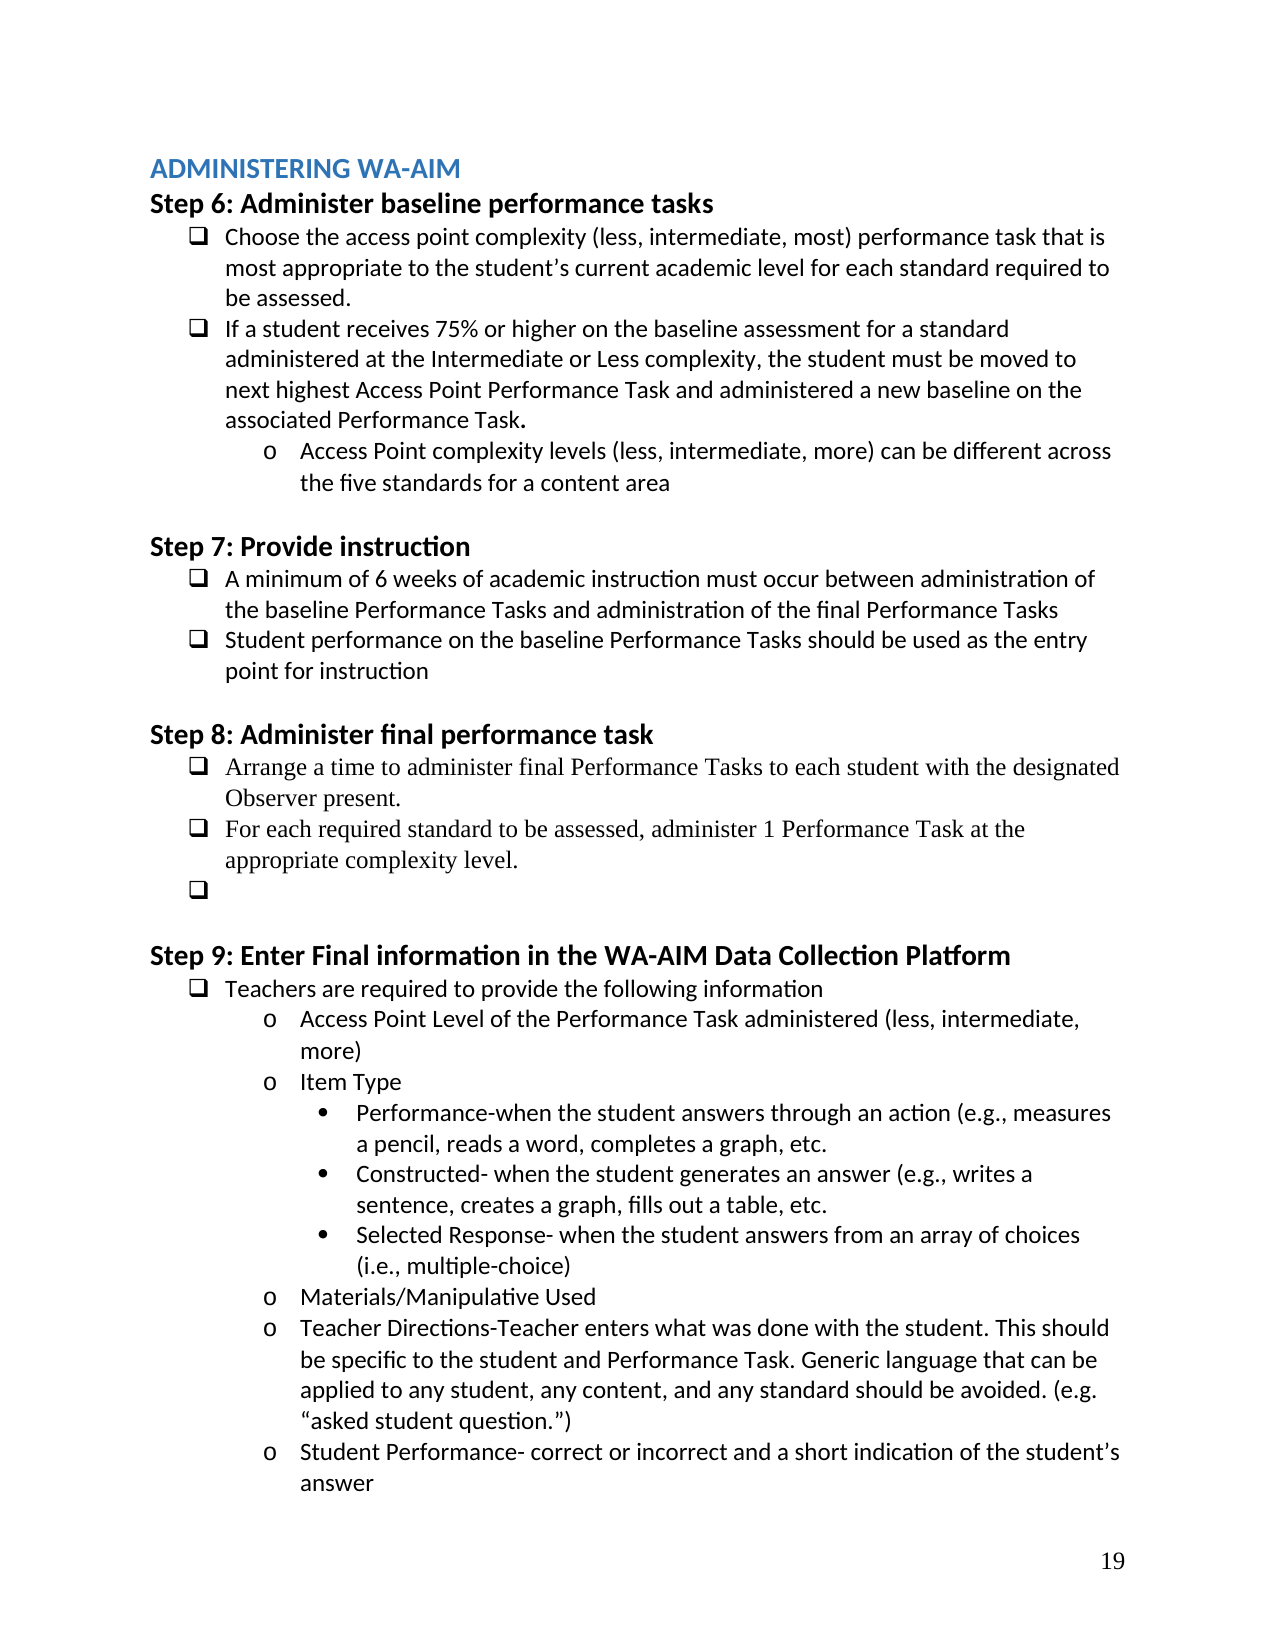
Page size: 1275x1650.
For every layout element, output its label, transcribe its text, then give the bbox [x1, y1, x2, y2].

list Materials/Manipulative Used [262, 1281, 1125, 1312]
list For each required standard to be assessed, administer 1 Performance Task at the appropriate complexity level. [187, 814, 1125, 873]
list If a student receives 75% or higher on the baseline assessment for a standard administered at the Intermediate or Less complexity, the student must be moved to next highest Access Point Performance Task and administered a new baseline on the associated Performance Task. [187, 313, 1125, 435]
list Student Performance- correct or incorrect and a short indication of the student’s answer [262, 1436, 1125, 1498]
subtitle Step 6: Administer baseline performance tasks [150, 186, 1125, 221]
list Teacher Directions-Teacher enters what was done with the student. This should be specific to the student and Performance Task. Generic language that can be applied to any student, any content, and any standard should be avoided. (e.g. “asked student question.”) [262, 1312, 1125, 1436]
list Performance-when the student answers through an action (e.g., measures a pencil, reads a word, completes a graph, etc. [319, 1097, 1125, 1158]
list Student performance on the baseline Performance Tasks should be used as the entry point for instruction [187, 624, 1125, 685]
list Constructed- when the student generates an answer (e.g., writes a sentence, creates a graph, fills out a table, etc. [319, 1158, 1125, 1219]
list Arrange a time to administer final Performance Tasks to each student with the designated Observer present. [187, 752, 1125, 811]
list Choose the access point complexity (less, intermediate, most) performance task that is most appropriate to the student’s current academic level for each standard required to be assessed. [187, 221, 1125, 313]
list Teachers are required to provide the following information [187, 973, 1125, 1003]
subtitle Step 8: Administer final performance task [150, 716, 1125, 752]
list Access Point Level of the Performance Task administered (less, intermediate, more) [262, 1003, 1125, 1066]
list Access Point complexity levels (less, intermediate, more) can be different across the five standards for a content area [262, 435, 1125, 497]
list A minimum of 6 weeks of academic instruction must occur between administration of the baseline Performance Tasks and administration of the final Performance Tasks [187, 563, 1125, 624]
subtitle Step 7: Provide instruction [150, 528, 1125, 563]
subtitle Administering WA-AIM [150, 150, 1125, 186]
list Selected Response- when the student answers from an array of choices (i.e., multiple-choice) [319, 1219, 1125, 1281]
subtitle Step 9: Enter Final information in the WA-AIM Data Collection Platform [150, 937, 1125, 973]
list Item Type [262, 1066, 1125, 1097]
